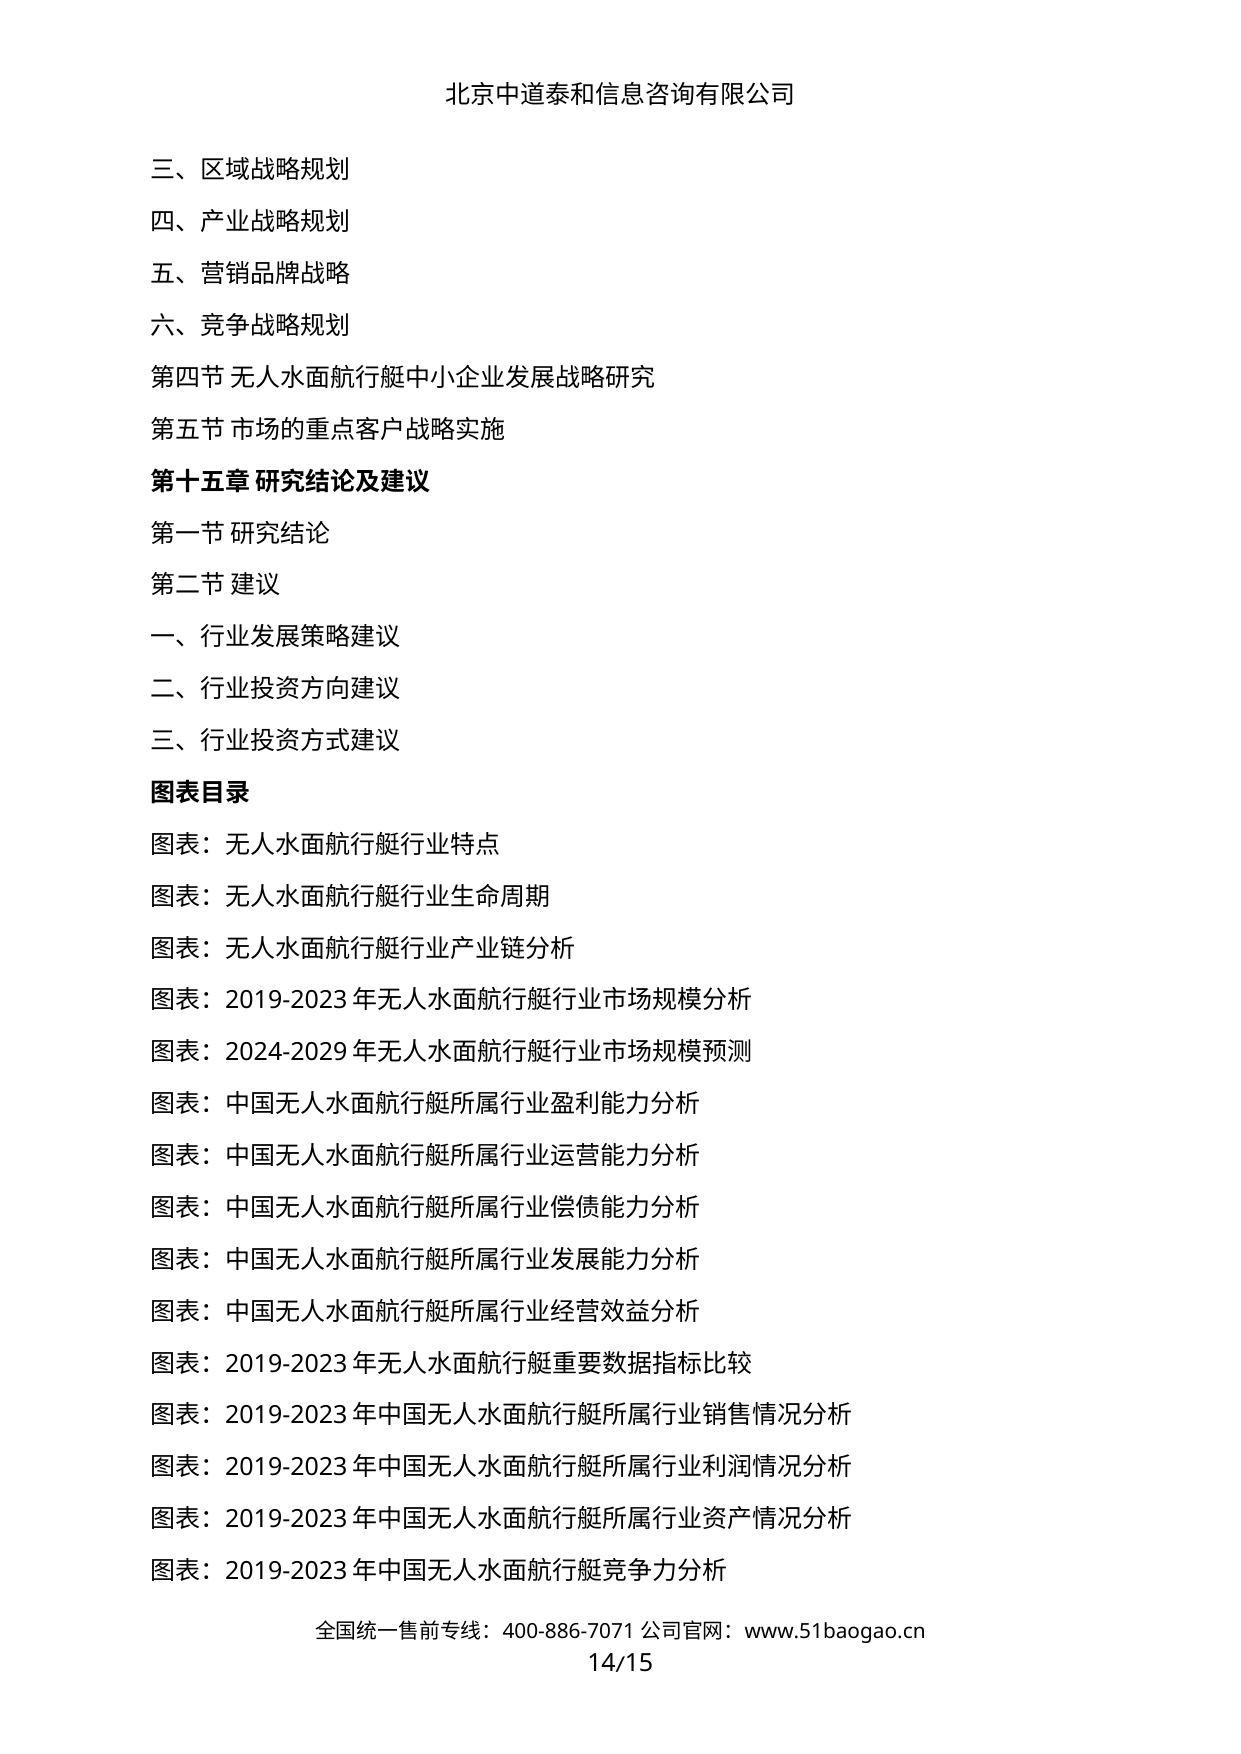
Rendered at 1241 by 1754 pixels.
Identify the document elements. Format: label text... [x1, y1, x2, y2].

text 图表：无人水面航行艇行业生命周期 [150, 876, 1090, 912]
text 图表：2019-2023年中国无人水面航行艇竞争力分析 [150, 1551, 1090, 1587]
text 图表：2019-2023年无人水面航行艇行业市场规模分析 [150, 980, 1090, 1016]
text 第十五章 研究结论及建议 [150, 461, 1090, 497]
text 六、竞争战略规划 [150, 306, 1090, 342]
text 第五节 市场的重点客户战略实施 [150, 409, 1090, 446]
text 三、区域战略规划 [150, 150, 1090, 186]
text 五、营销品牌战略 [150, 254, 1090, 290]
text 图表：2019-2023年中国无人水面航行艇所属行业利润情况分析 [150, 1447, 1090, 1483]
text 图表：中国无人水面航行艇所属行业偿债能力分析 [150, 1187, 1090, 1224]
text 三、行业投资方式建议 [150, 721, 1090, 757]
text 二、行业投资方向建议 [150, 669, 1090, 705]
text 图表：中国无人水面航行艇所属行业经营效益分析 [150, 1291, 1090, 1327]
text 图表：中国无人水面航行艇所属行业盈利能力分析 [150, 1084, 1090, 1120]
text 图表：2019-2023年中国无人水面航行艇所属行业销售情况分析 [150, 1395, 1090, 1431]
text 第四节 无人水面航行艇中小企业发展战略研究 [150, 357, 1090, 394]
text 一、行业发展策略建议 [150, 617, 1090, 653]
text 图表：无人水面航行艇行业产业链分析 [150, 928, 1090, 964]
text 图表：2024-2029年无人水面航行艇行业市场规模预测 [150, 1032, 1090, 1068]
text 第一节 研究结论 [150, 513, 1090, 549]
text 图表：2019-2023年无人水面航行艇重要数据指标比较 [150, 1343, 1090, 1379]
text 第二节 建议 [150, 565, 1090, 601]
text 图表目录 [150, 772, 1090, 809]
text 图表：无人水面航行艇行业特点 [150, 824, 1090, 861]
text 图表：中国无人水面航行艇所属行业运营能力分析 [150, 1136, 1090, 1172]
text 四、产业战略规划 [150, 202, 1090, 238]
text 图表：中国无人水面航行艇所属行业发展能力分析 [150, 1239, 1090, 1276]
text 图表：2019-2023年中国无人水面航行艇所属行业资产情况分析 [150, 1499, 1090, 1535]
